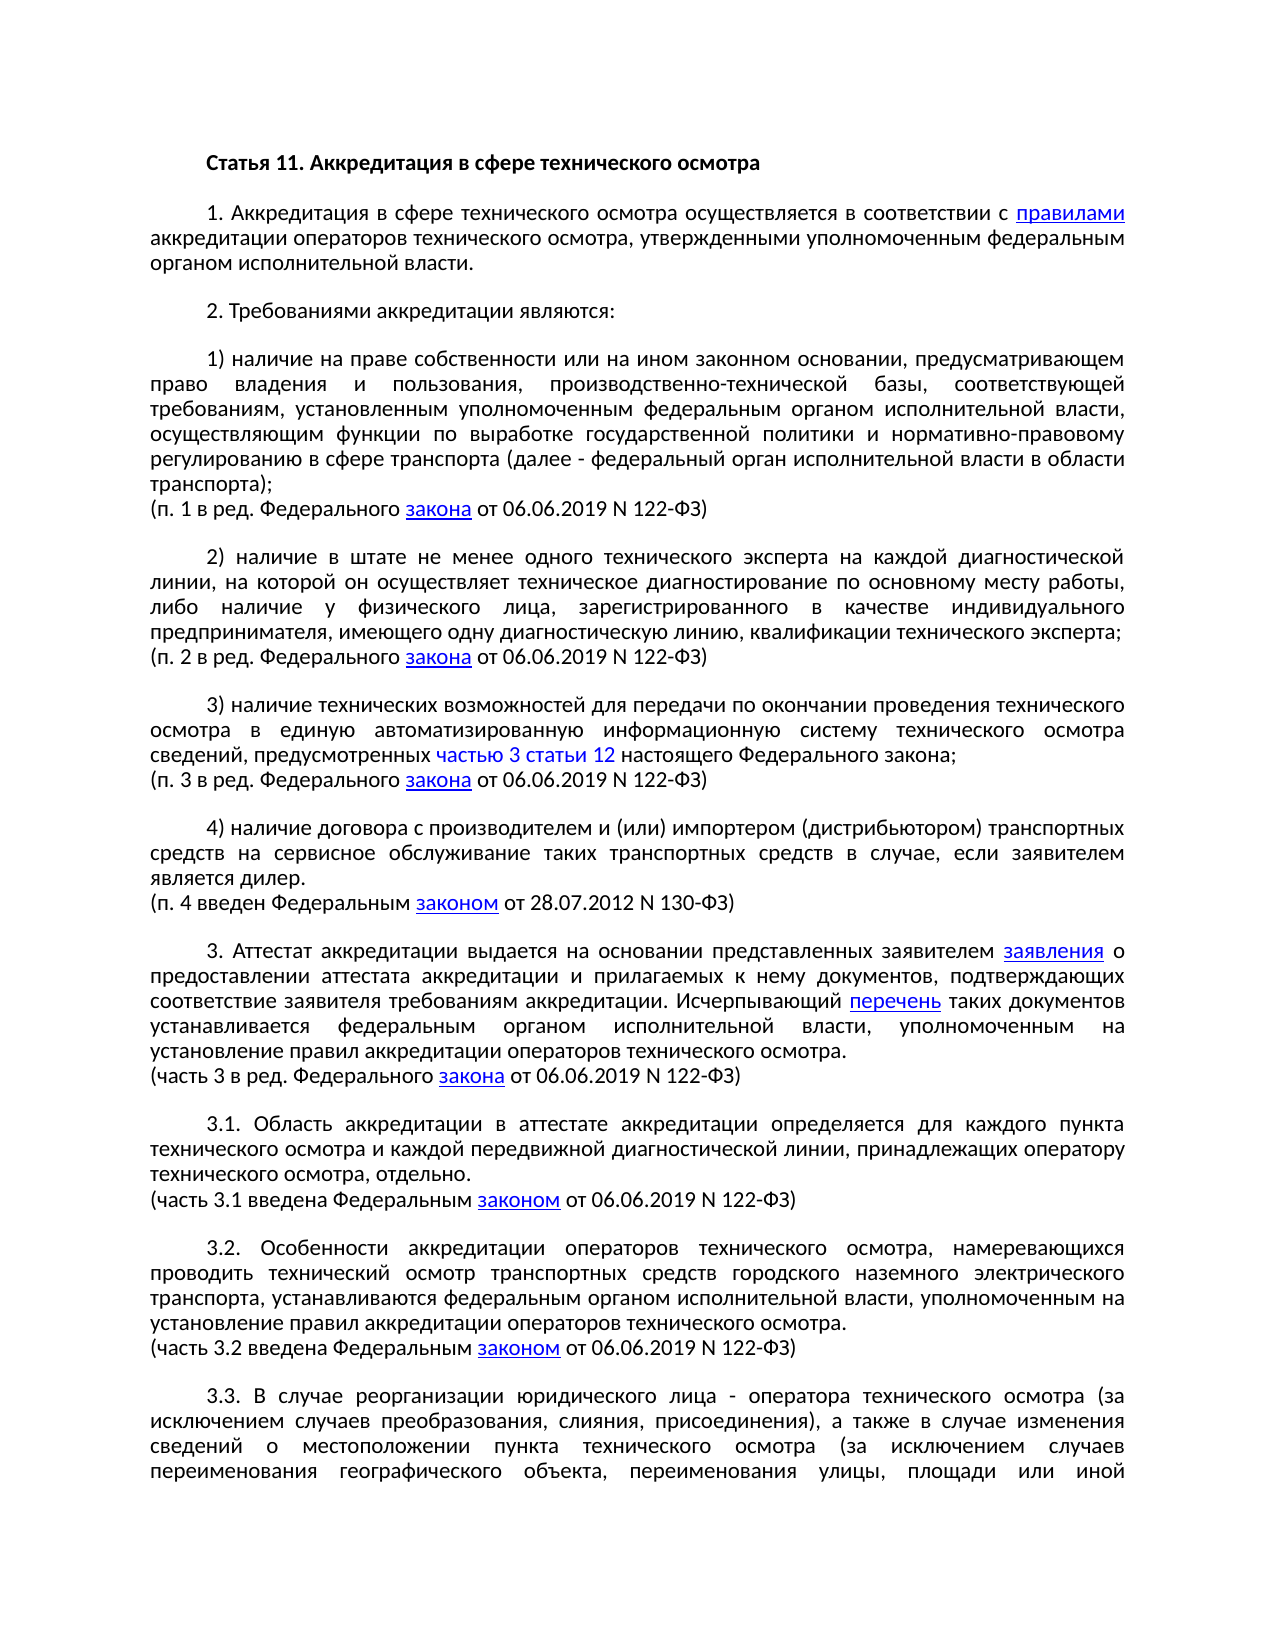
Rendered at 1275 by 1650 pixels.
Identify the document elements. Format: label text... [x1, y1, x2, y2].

text 3) наличие технических возможностей для передачи по окончании проведения технического осмотра в единую автоматизированную информационную систему технического осмотра сведений, предусмотренных частью 3 статьи 12 настоящего Федерального закона; [150, 692, 1125, 767]
text (п. 2 в ред. Федерального закона от 06.06.2019 N 122-ФЗ) [150, 644, 1125, 669]
text 2. Требованиями аккредитации являются: [150, 298, 1125, 323]
text 3.2. Особенности аккредитации операторов технического осмотра, намеревающихся проводить технический осмотр транспортных средств городского наземного электрического транспорта, устанавливаются федеральным органом исполнительной власти, уполномоченным на установление правил аккредитации операторов технического осмотра. [150, 1235, 1125, 1335]
text (п. 3 в ред. Федерального закона от 06.06.2019 N 122-ФЗ) [150, 768, 1125, 793]
text (часть 3.1 введена Федеральным законом от 06.06.2019 N 122-ФЗ) [150, 1187, 1125, 1212]
text 1. Аккредитация в сфере технического осмотра осуществляется в соответствии с правилами аккредитации операторов технического осмотра, утвержденными уполномоченным федеральным органом исполнительной власти. [150, 200, 1125, 275]
text (часть 3.2 введена Федеральным законом от 06.06.2019 N 122-ФЗ) [150, 1335, 1125, 1360]
text Статья 11. Аккредитация в сфере технического осмотра [150, 150, 1125, 175]
text (п. 4 введен Федеральным законом от 28.07.2012 N 130-ФЗ) [150, 891, 1125, 916]
text (п. 1 в ред. Федерального закона от 06.06.2019 N 122-ФЗ) [150, 496, 1125, 521]
text 2) наличие в штате не менее одного технического эксперта на каждой диагностической линии, на которой он осуществляет техническое диагностирование по основному месту работы, либо наличие у физического лица, зарегистрированного в качестве индивидуального предпринимателя, имеющего одну диагностическую линию, квалификации технического эксперта; [150, 544, 1125, 644]
text 3. Аттестат аккредитации выдается на основании представленных заявителем заявления о предоставлении аттестата аккредитации и прилагаемых к нему документов, подтверждающих соответствие заявителя требованиям аккредитации. Исчерпывающий перечень таких документов устанавливается федеральным органом исполнительной власти, уполномоченным на установление правил аккредитации операторов технического осмотра. [150, 939, 1125, 1064]
text (часть 3 в ред. Федерального закона от 06.06.2019 N 122-ФЗ) [150, 1064, 1125, 1089]
text 3.1. Область аккредитации в аттестате аккредитации определяется для каждого пункта технического осмотра и каждой передвижной диагностической линии, принадлежащих оператору технического осмотра, отдельно. [150, 1112, 1125, 1187]
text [150, 1383, 1125, 1483]
text 1) наличие на праве собственности или на ином законном основании, предусматривающем право владения и пользования, производственно-технической базы, соответствующей требованиям, установленным уполномоченным федеральным органом исполнительной власти, осуществляющим функции по выработке государственной политики и нормативно-правовому регулированию в сфере транспорта (далее - федеральный орган исполнительной власти в области транспорта); [150, 346, 1125, 496]
text 4) наличие договора с производителем и (или) импортером (дистрибьютором) транспортных средств на сервисное обслуживание таких транспортных средств в случае, если заявителем является дилер. [150, 816, 1125, 891]
